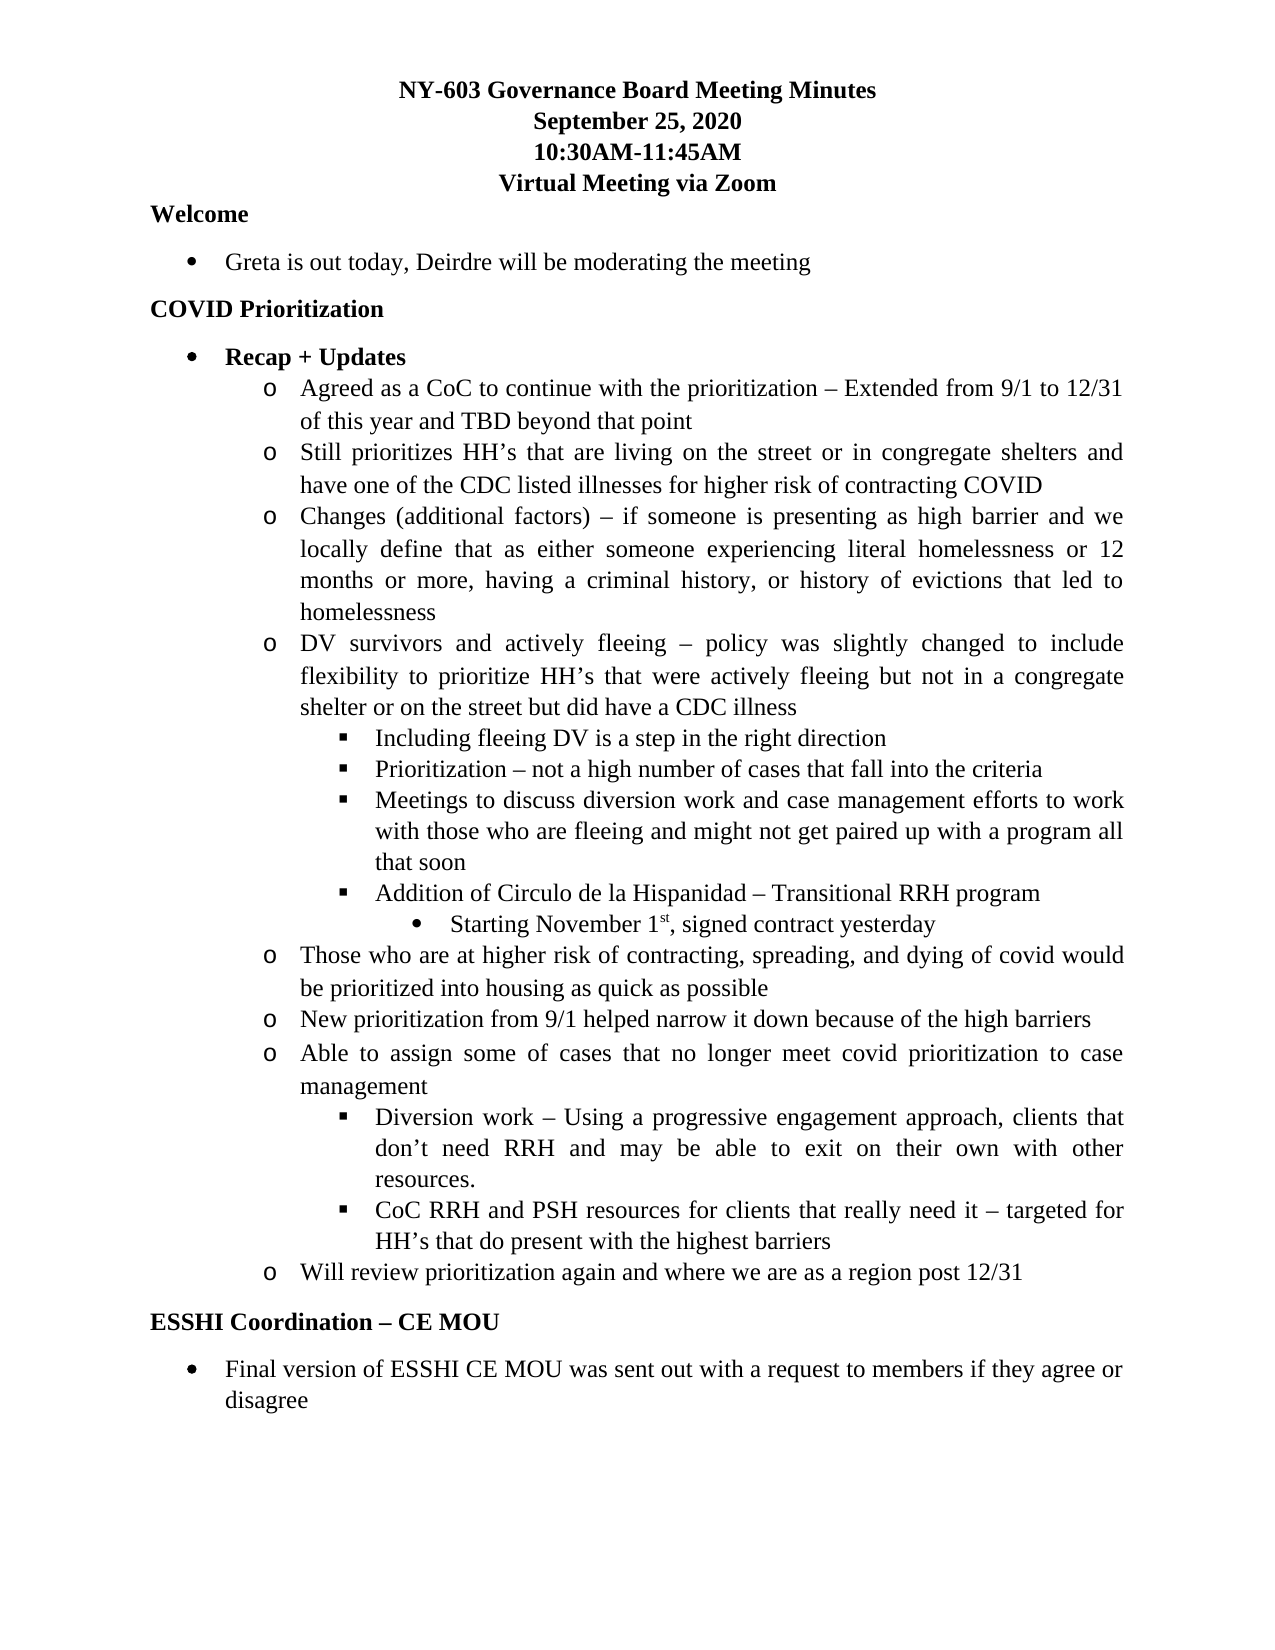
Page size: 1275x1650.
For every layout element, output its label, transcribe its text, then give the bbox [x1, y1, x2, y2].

list Including fleeing DV is a step in the right direction [337, 723, 1125, 752]
list Will review prioritization again and where we are as a region post 12/31 [262, 1257, 1125, 1288]
list Still prioritizes HH’s that are living on the street or in congregate shelters and have one of the CDC listed illnesses for higher risk of contracting COVID [262, 437, 1125, 499]
list Agreed as a CoC to continue with the prioritization – Extended from 9/1 to 12/31 of this year and TBD beyond that point [262, 373, 1125, 435]
list Recap + Updates [187, 342, 1125, 371]
list Meetings to discuss diversion work and case management efforts to work with those who are fleeing and might not get paired up with a program all that soon [337, 785, 1125, 876]
list Greta is out today, Deirdre will be moderating the meeting [187, 247, 1125, 275]
list Prioritization – not a high number of cases that fall into the criteria [337, 754, 1125, 783]
text COVID Prioritization [150, 294, 1125, 323]
list Final version of ESSHI CE MOU was sent out with a request to members if they agree or disagree [187, 1354, 1125, 1414]
list CoC RRH and PSH resources for clients that really need it – targeted for HH’s that do present with the highest barriers [337, 1195, 1125, 1255]
list Addition of Circulo de la Hispanidad – Transitional RRH program [337, 878, 1125, 907]
list Diversion work – Using a progressive engagement approach, clients that don’t need RRH and may be able to exit on their own with other resources. [337, 1102, 1125, 1193]
text ESSHI Coordination – CE MOU [150, 1307, 1125, 1336]
list New prioritization from 9/1 helped narrow it down because of the high barriers [262, 1004, 1125, 1035]
list Able to assign some of cases that no longer meet covid prioritization to case management [262, 1038, 1125, 1099]
text Welcome [150, 199, 1125, 228]
list Those who are at higher risk of contracting, spreading, and dying of covid would be prioritized into housing as quick as possible [262, 940, 1125, 1002]
list DV survivors and actively fleeing – policy was slightly changed to include flexibility to prioritize HH’s that were actively fleeing but not in a congregate shelter or on the street but did have a CDC illness [262, 628, 1125, 721]
list Changes (additional factors) – if someone is presenting as high barrier and we locally define that as either someone experiencing literal homelessness or 12 months or more, having a criminal history, or history of evictions that led to homelessness [262, 501, 1125, 625]
list Starting November 1st, signed contract yesterday [412, 909, 1125, 938]
